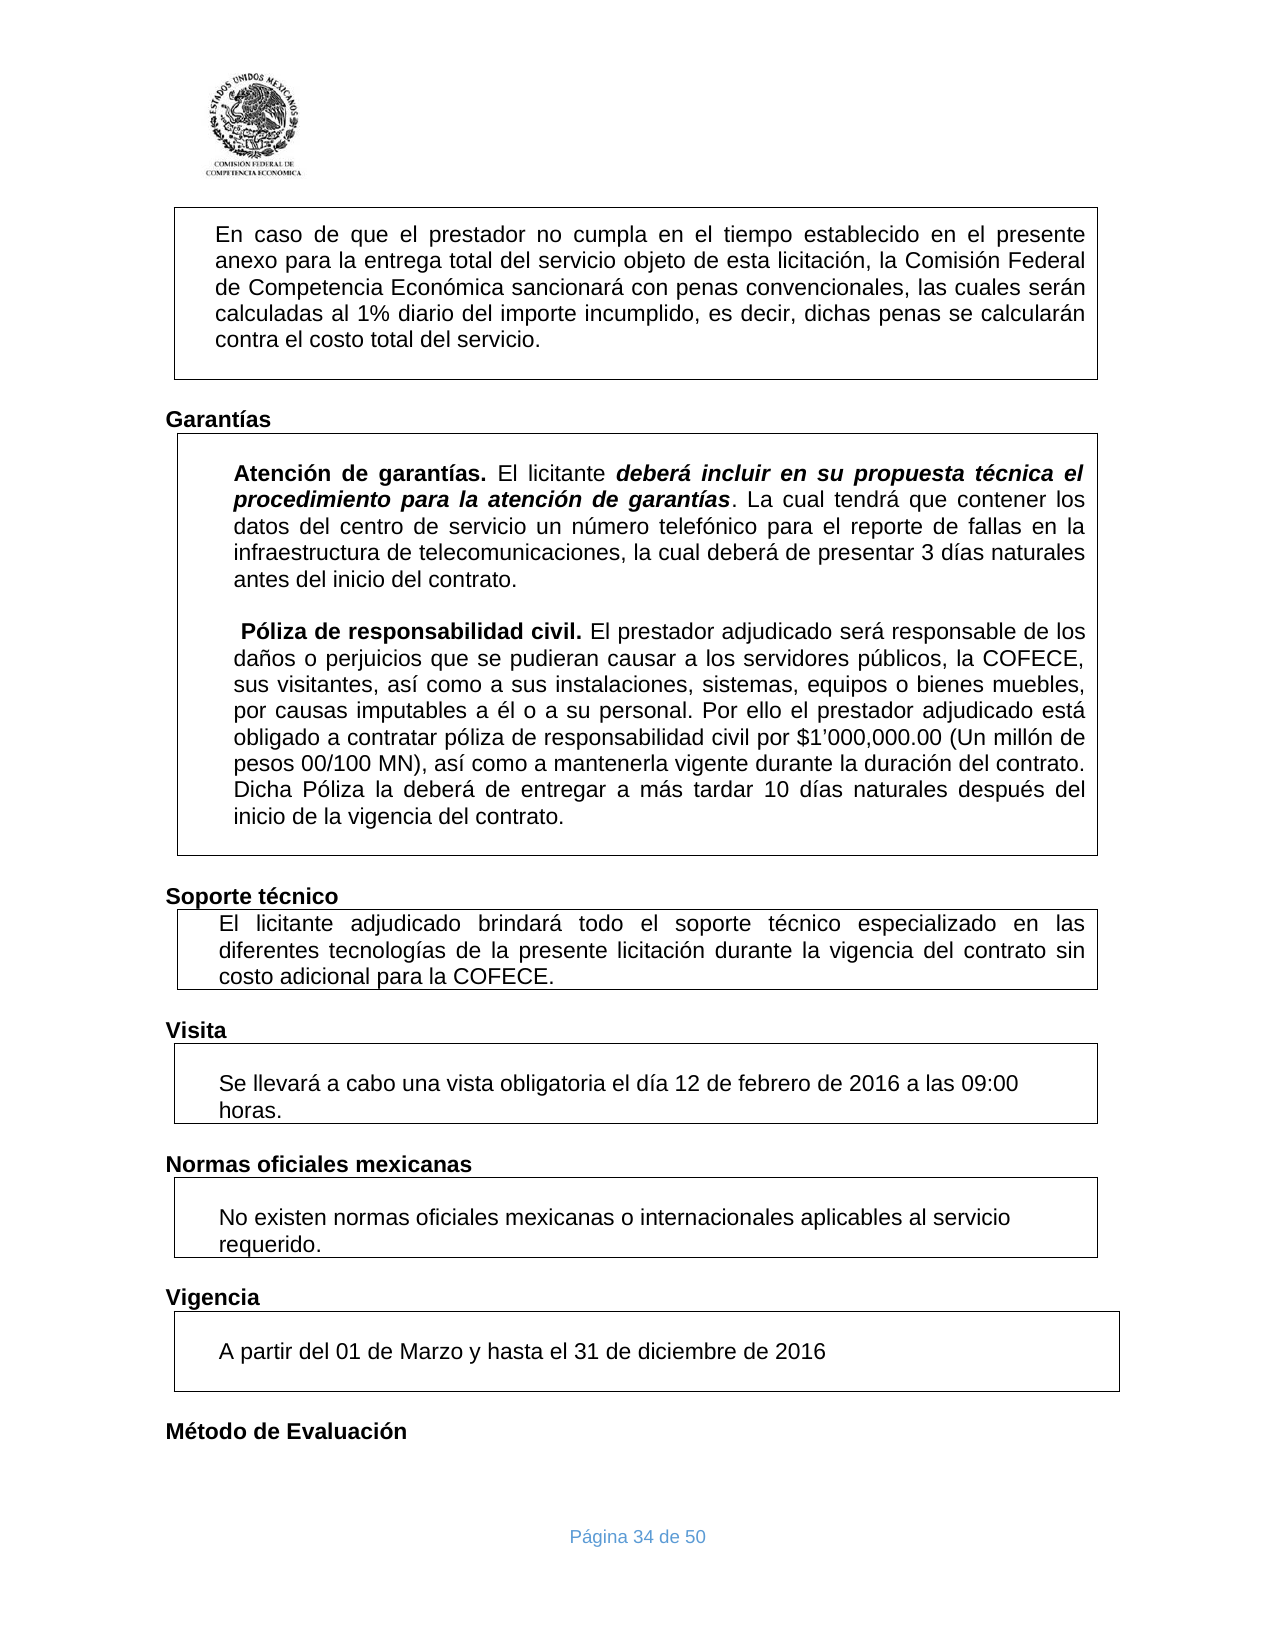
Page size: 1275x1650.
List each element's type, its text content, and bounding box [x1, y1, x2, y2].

table_header Se llevará a cabo una vista obligatoria el día 12 de febrero de 2016 a las 09:00 horas. [175, 1044, 1097, 1123]
picture [188, 73, 322, 179]
text Soporte técnico [165, 883, 1098, 909]
table_header El licitante adjudicado brindará todo el soporte técnico especializado en las diferentes tecnologías de la presente licitación durante la vigencia del contrato sin costo adicional para la COFECE. [178, 910, 1097, 989]
table_header A partir del 01 de Marzo y hasta el 31 de diciembre de 2016 [175, 1312, 1119, 1391]
text Método de Evaluación [165, 1418, 1098, 1444]
text Garantías [165, 406, 1098, 433]
text Visita [165, 1017, 1098, 1043]
text Vigencia [165, 1284, 1098, 1311]
text Normas oficiales mexicanas [165, 1151, 1098, 1177]
table_header Atención de garantías. El licitante deberá incluir en su propuesta técnica el procedimiento para la atención de garantías. La cual tendrá que contener los datos del centro de servicio un número telefónico para el reporte de fallas en la infraestructura de telecomunicaciones, la cual deberá de presentar 3 días naturales antes del inicio del contrato. Póliza de responsabilidad civil. El prestador adjudicado será responsable de los daños o perjuicios que se pudieran causar a los servidores públicos, la COFECE, sus visitantes, así como a sus instalaciones, sistemas, equipos o bienes muebles, por causas imputables a él o a su personal. Por ello el prestador adjudicado está obligado a contratar póliza de responsabilidad civil por $1’000,000.00 (Un millón de pesos 00/100 MN), así como a mantenerla vigente durante la duración del contrato. Dicha Póliza la deberá de entregar a más tardar 10 días naturales después del inicio de la vigencia del contrato. [178, 434, 1097, 855]
table_header No existen normas oficiales mexicanas o internacionales aplicables al servicio requerido. [175, 1178, 1097, 1257]
